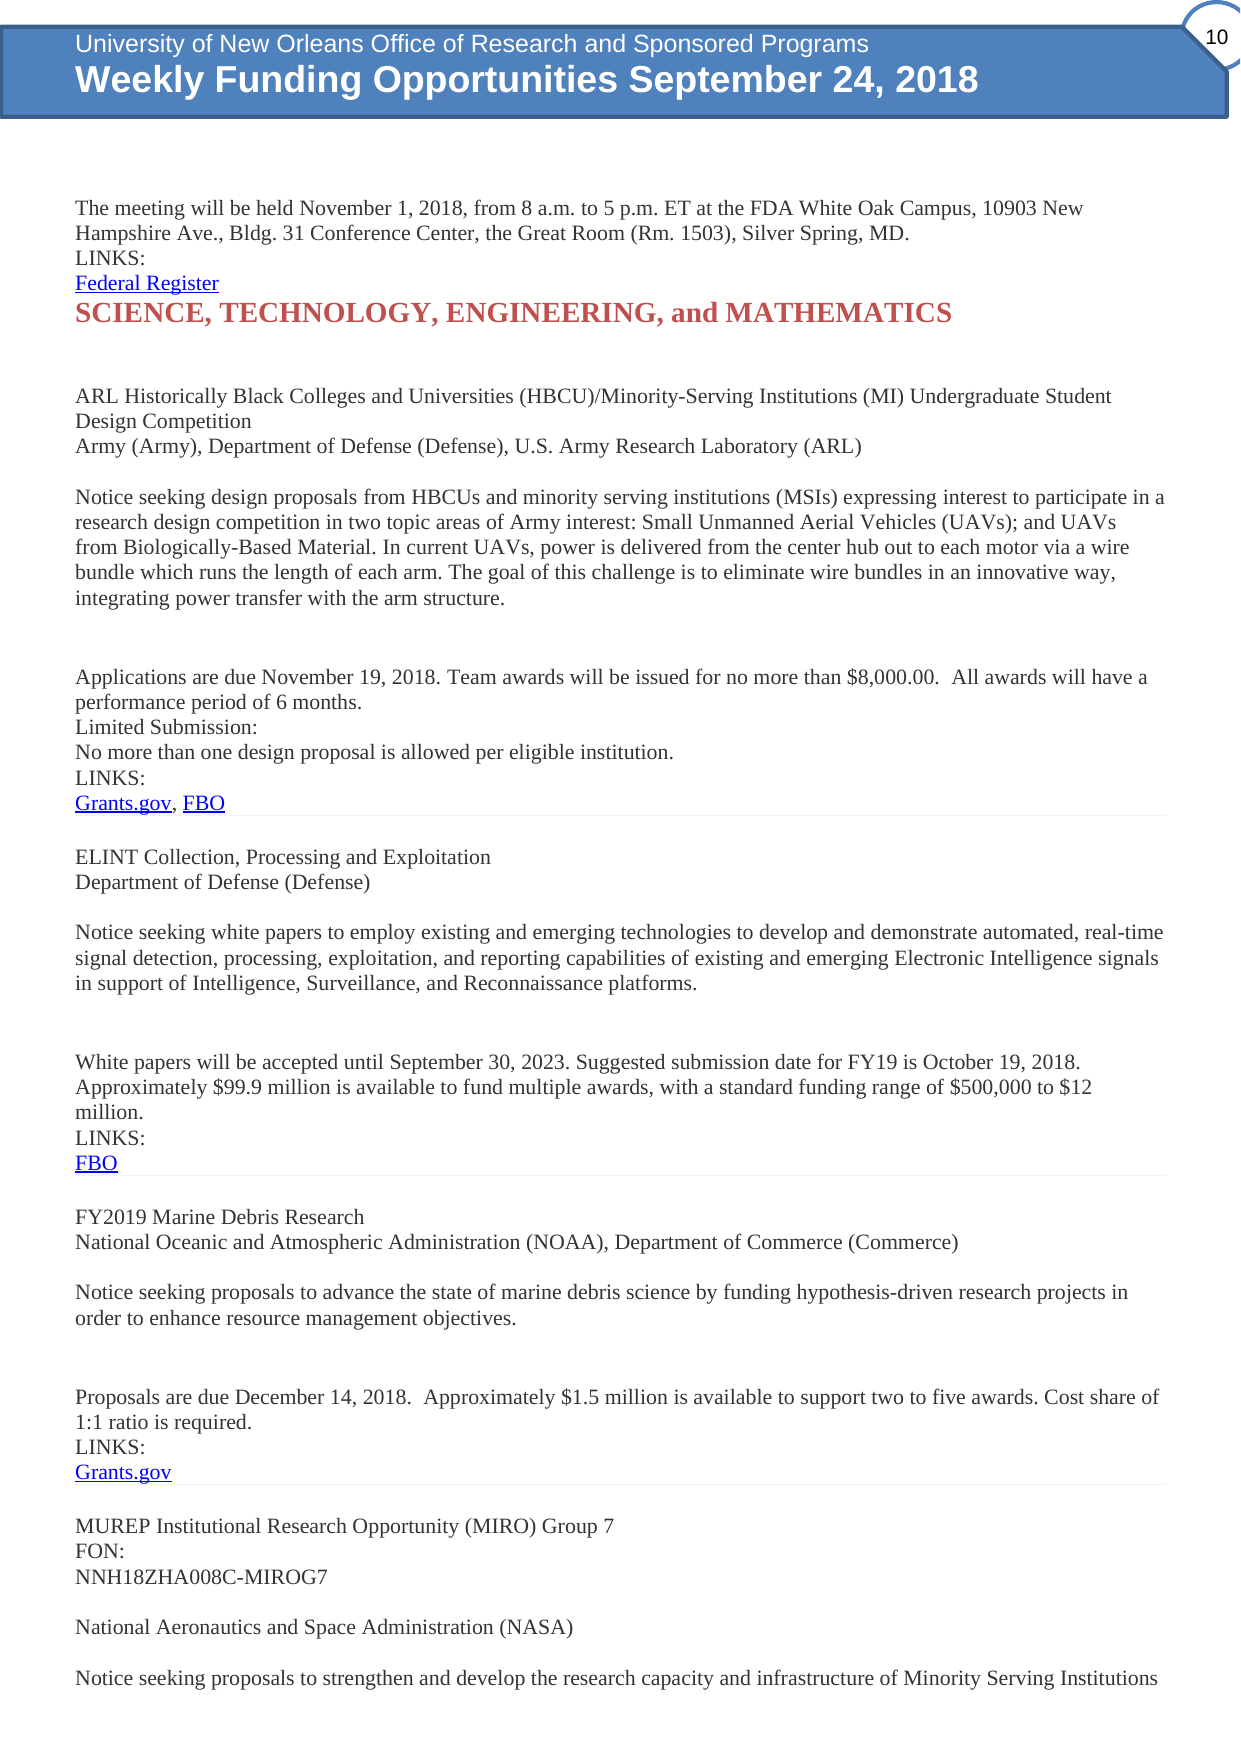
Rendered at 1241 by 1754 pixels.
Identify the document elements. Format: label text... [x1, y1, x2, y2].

text LINKS: FBO [75, 1124, 1165, 1175]
text SCIENCE, TECHNOLOGY, ENGINEERING, and MATHEMATICS [75, 295, 1165, 329]
text ​The meeting will be held November 1, 2018, from 8 a.m. to 5 p.m. ET at the FDA White Oak Campus, 10903 New Hampshire Ave., Bldg. 31 Conference Center, the Great Room (Rm. 1503), Silver Spring, MD. [75, 194, 1165, 245]
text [75, 1639, 1165, 1690]
text ​Proposals are due December 14, 2018. Approximately $1.5 million is available to support two to five awards. Cost share of 1:1 ratio is required. [75, 1384, 1165, 1434]
text National Aeronautics and Space Administration (NASA) [75, 1589, 1165, 1639]
text ARL Historically Black Colleges and Universities (HBCU)/Minority-Serving Institutions (MI) Undergraduate Student Design Competition [75, 329, 1165, 433]
text Limited Submission: No more than one design proposal is allowed per eligible institution. [75, 714, 1165, 764]
text White papers will be accepted until September 30, 2023. Suggested submission date for FY19 is October 19, 2018. Approximately $99.9 million is available to fund multiple awards, with a standard funding range of $500,000 to $12 million. [75, 1049, 1165, 1124]
text ​Notice seeking proposals to advance the state of marine debris science by funding hypothesis-driven research projects in order to enhance resource management objectives. [75, 1254, 1165, 1330]
text Army (Army), Department of Defense (Defense), U.S. Army Research Laboratory (ARL) [75, 433, 1165, 458]
text ELINT Collection, Processing and Exploitation [75, 816, 1165, 869]
text ​Notice seeking design proposals from HBCUs and minority serving institutions (MSIs) expressing interest to participate in a research design competition in two topic areas of Army interest: Small Unmanned Aerial Vehicles (UAVs); and UAVs from Biologically-Based Material. In current UAVs, power is delivered from the center hub out to each motor via a wire bundle which runs the length of each arm. The goal of this challenge is to eliminate wire bundles in an innovative way, integrating power transfer with the arm structure. [75, 458, 1165, 610]
text FY2019 Marine Debris Research [75, 1176, 1165, 1229]
text FON: NNH18ZHA008C-MIROG7 [75, 1538, 1165, 1589]
text LINKS: Federal Register [75, 245, 1165, 295]
text LINKS: Grants.gov, FBO [75, 764, 1165, 815]
text ​Applications are due November 19, 2018. Team awards will be issued for no more than $8,000.00. All awards will have a performance period of 6 months. [75, 664, 1165, 714]
text MUREP Institutional Research Opportunity (MIRO) Group 7 [75, 1485, 1165, 1538]
text ​Notice seeking white papers to employ existing and emerging technologies to develop and demonstrate automated, real-time signal detection, processing, exploitation, and reporting capabilities of existing and emerging Electronic Intelligence signals in support of Intelligence, Surveillance, and Reconnaissance platforms. [75, 894, 1165, 995]
text LINKS: Grants.gov [75, 1434, 1165, 1484]
text National Oceanic and Atmospheric Administration (NOAA), Department of Commerce (Commerce) [75, 1229, 1165, 1254]
text Department of Defense (Defense) [75, 869, 1165, 894]
